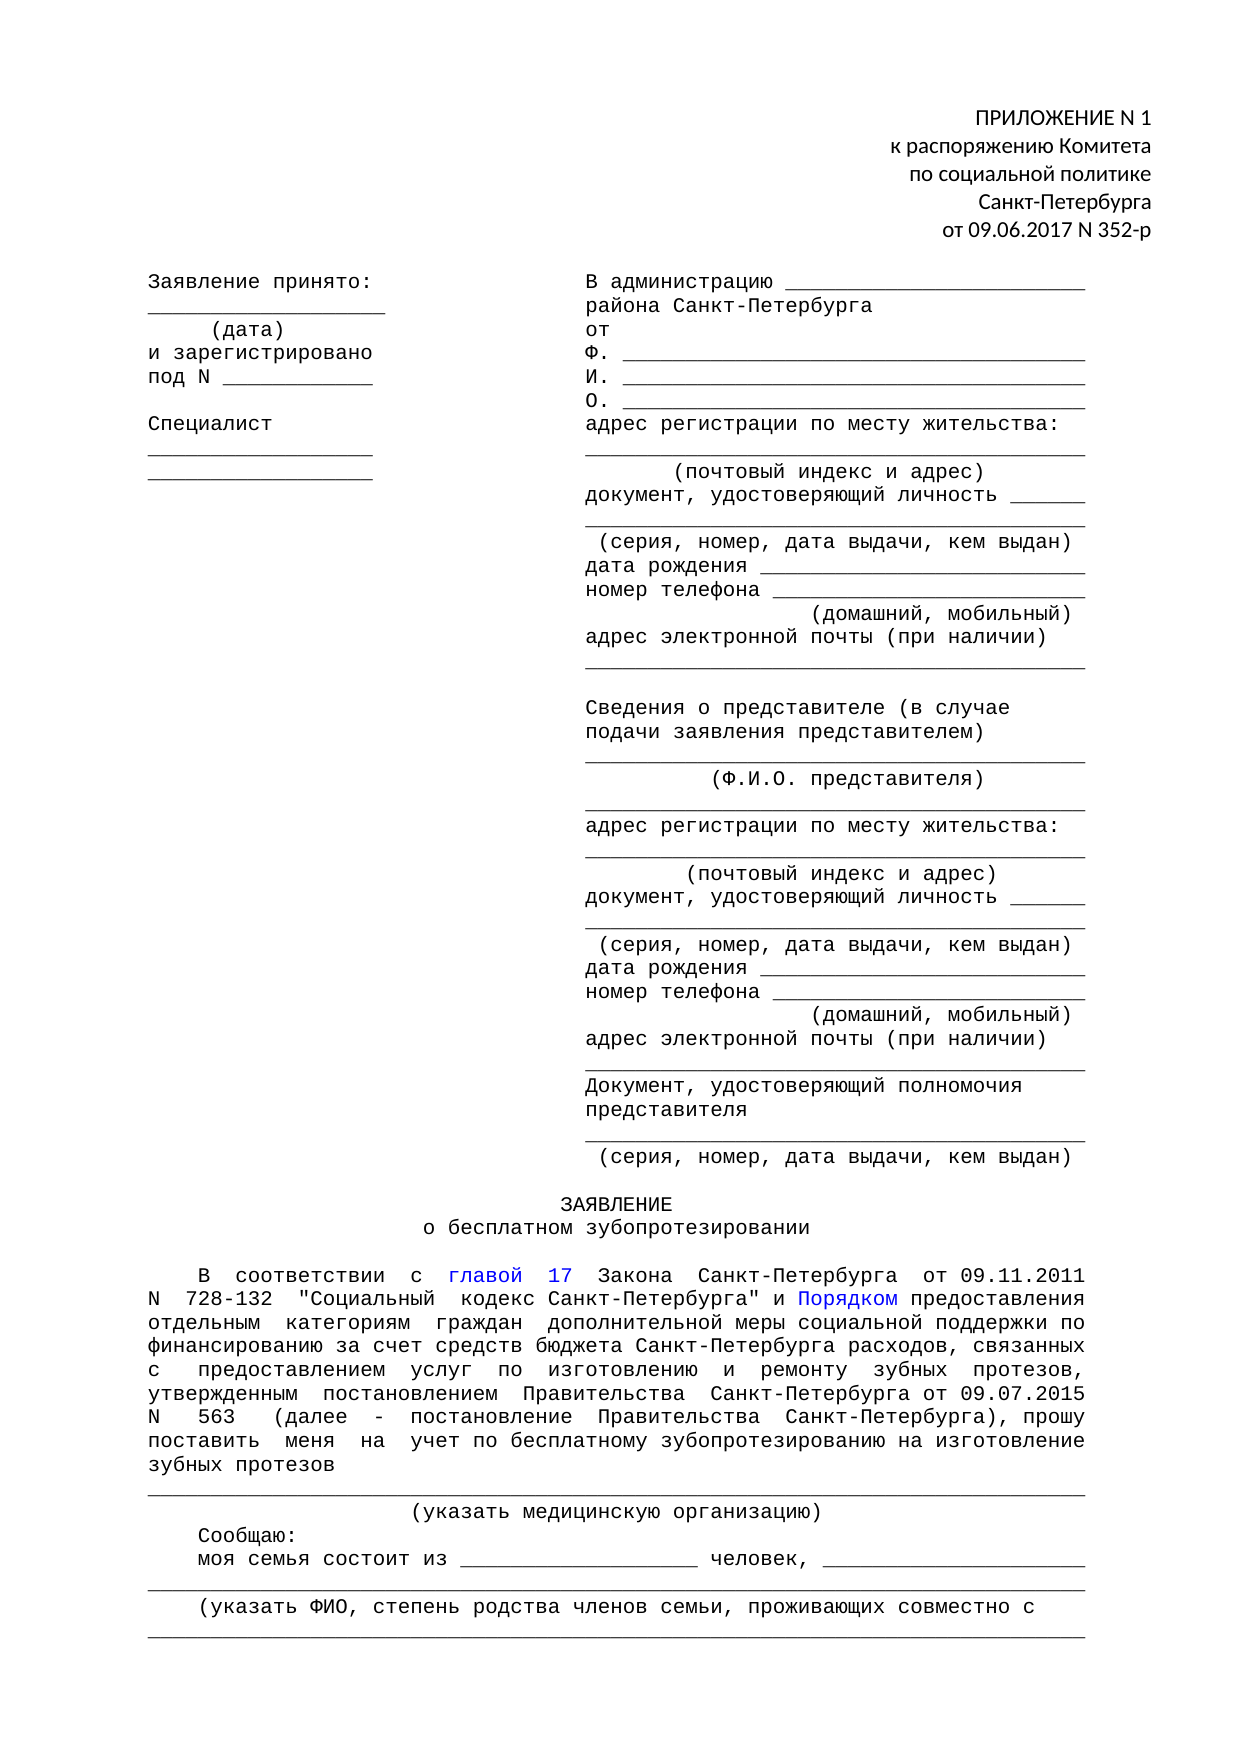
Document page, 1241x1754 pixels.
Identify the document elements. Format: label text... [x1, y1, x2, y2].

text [148, 1619, 1152, 1643]
text ________________________________________ [148, 839, 1152, 863]
text зубных протезов [148, 1454, 1152, 1477]
text (Ф.И.О. представителя) [148, 768, 1152, 792]
text отдельным категориям граждан дополнительной меры социальной поддержки по [148, 1312, 1152, 1336]
text В соответствии с главой 17 Закона Санкт-Петербурга от 09.11.2011 [148, 1264, 1152, 1288]
text с предоставлением услуг по изготовлению и ремонту зубных протезов, [148, 1359, 1152, 1383]
text ________________________________________ [148, 1052, 1152, 1075]
text Сведения о представителе (в случае [148, 697, 1152, 721]
text ПРИЛОЖЕНИЕ N 1 [148, 103, 1152, 131]
text и зарегистрировано Ф. _____________________________________ [148, 342, 1152, 366]
text документ, удостоверяющий личность ______ [148, 484, 1152, 508]
text адрес регистрации по месту жительства: [148, 815, 1152, 839]
text (домашний, мобильный) [148, 602, 1152, 626]
text Сообщаю: [148, 1525, 1152, 1548]
text ________________________________________ [148, 744, 1152, 768]
text (дата) от [148, 319, 1152, 342]
text (почтовый индекс и адрес) [148, 863, 1152, 886]
text представителя [148, 1099, 1152, 1123]
text дата рождения __________________________ [148, 957, 1152, 981]
text ________________________________________ [148, 1123, 1152, 1146]
text адрес электронной почты (при наличии) [148, 1028, 1152, 1052]
text от 09.06.2017 N 352-р [148, 215, 1152, 243]
text ___________________________________________________________________________ [148, 1477, 1152, 1501]
text N 563 (далее - постановление Правительства Санкт-Петербурга), прошу [148, 1406, 1152, 1430]
text адрес электронной почты (при наличии) [148, 626, 1152, 650]
text по социальной политике [148, 159, 1152, 187]
text документ, удостоверяющий личность ______ [148, 886, 1152, 910]
text поставить меня на учет по бесплатному зубопротезированию на изготовление [148, 1430, 1152, 1454]
text номер телефона _________________________ [148, 579, 1152, 602]
text ________________________________________ [148, 910, 1152, 933]
text дата рождения __________________________ [148, 555, 1152, 579]
text ___________________ района Санкт-Петербурга [148, 295, 1152, 319]
text ________________________________________ [148, 650, 1152, 673]
text (серия, номер, дата выдачи, кем выдан) [148, 933, 1152, 957]
text номер телефона _________________________ [148, 981, 1152, 1004]
text О. _____________________________________ [148, 390, 1152, 413]
text Документ, удостоверяющий полномочия [148, 1075, 1152, 1099]
text (указать ФИО, степень родства членов семьи, проживающих совместно с [148, 1596, 1152, 1619]
text ________________________________________ [148, 508, 1152, 532]
text (указать медицинскую организацию) [148, 1501, 1152, 1525]
text __________________ ________________________________________ [148, 437, 1152, 461]
text Санкт-Петербурга [148, 187, 1152, 215]
text ЗАЯВЛЕНИЕ [148, 1194, 1152, 1217]
text к распоряжению Комитета [148, 131, 1152, 159]
text ________________________________________ [148, 792, 1152, 815]
text (домашний, мобильный) [148, 1004, 1152, 1028]
text под N ____________ И. _____________________________________ [148, 366, 1152, 390]
text Специалист адрес регистрации по месту жительства: [148, 413, 1152, 437]
text о бесплатном зубопротезировании [148, 1217, 1152, 1241]
text __________________ (почтовый индекс и адрес) [148, 461, 1152, 484]
text Заявление принято: В администрацию ________________________ [148, 271, 1152, 295]
text (серия, номер, дата выдачи, кем выдан) [148, 532, 1152, 555]
text моя семья состоит из ___________________ человек, _____________________ [148, 1548, 1152, 1572]
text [148, 1572, 1152, 1596]
text N 728-132 "Социальный кодекс Санкт-Петербурга" и Порядком предоставления [148, 1288, 1152, 1312]
text (серия, номер, дата выдачи, кем выдан) [148, 1146, 1152, 1170]
text утвержденным постановлением Правительства Санкт-Петербурга от 09.07.2015 [148, 1383, 1152, 1406]
text подачи заявления представителем) [148, 721, 1152, 744]
text финансированию за счет средств бюджета Санкт-Петербурга расходов, связанных [148, 1336, 1152, 1359]
